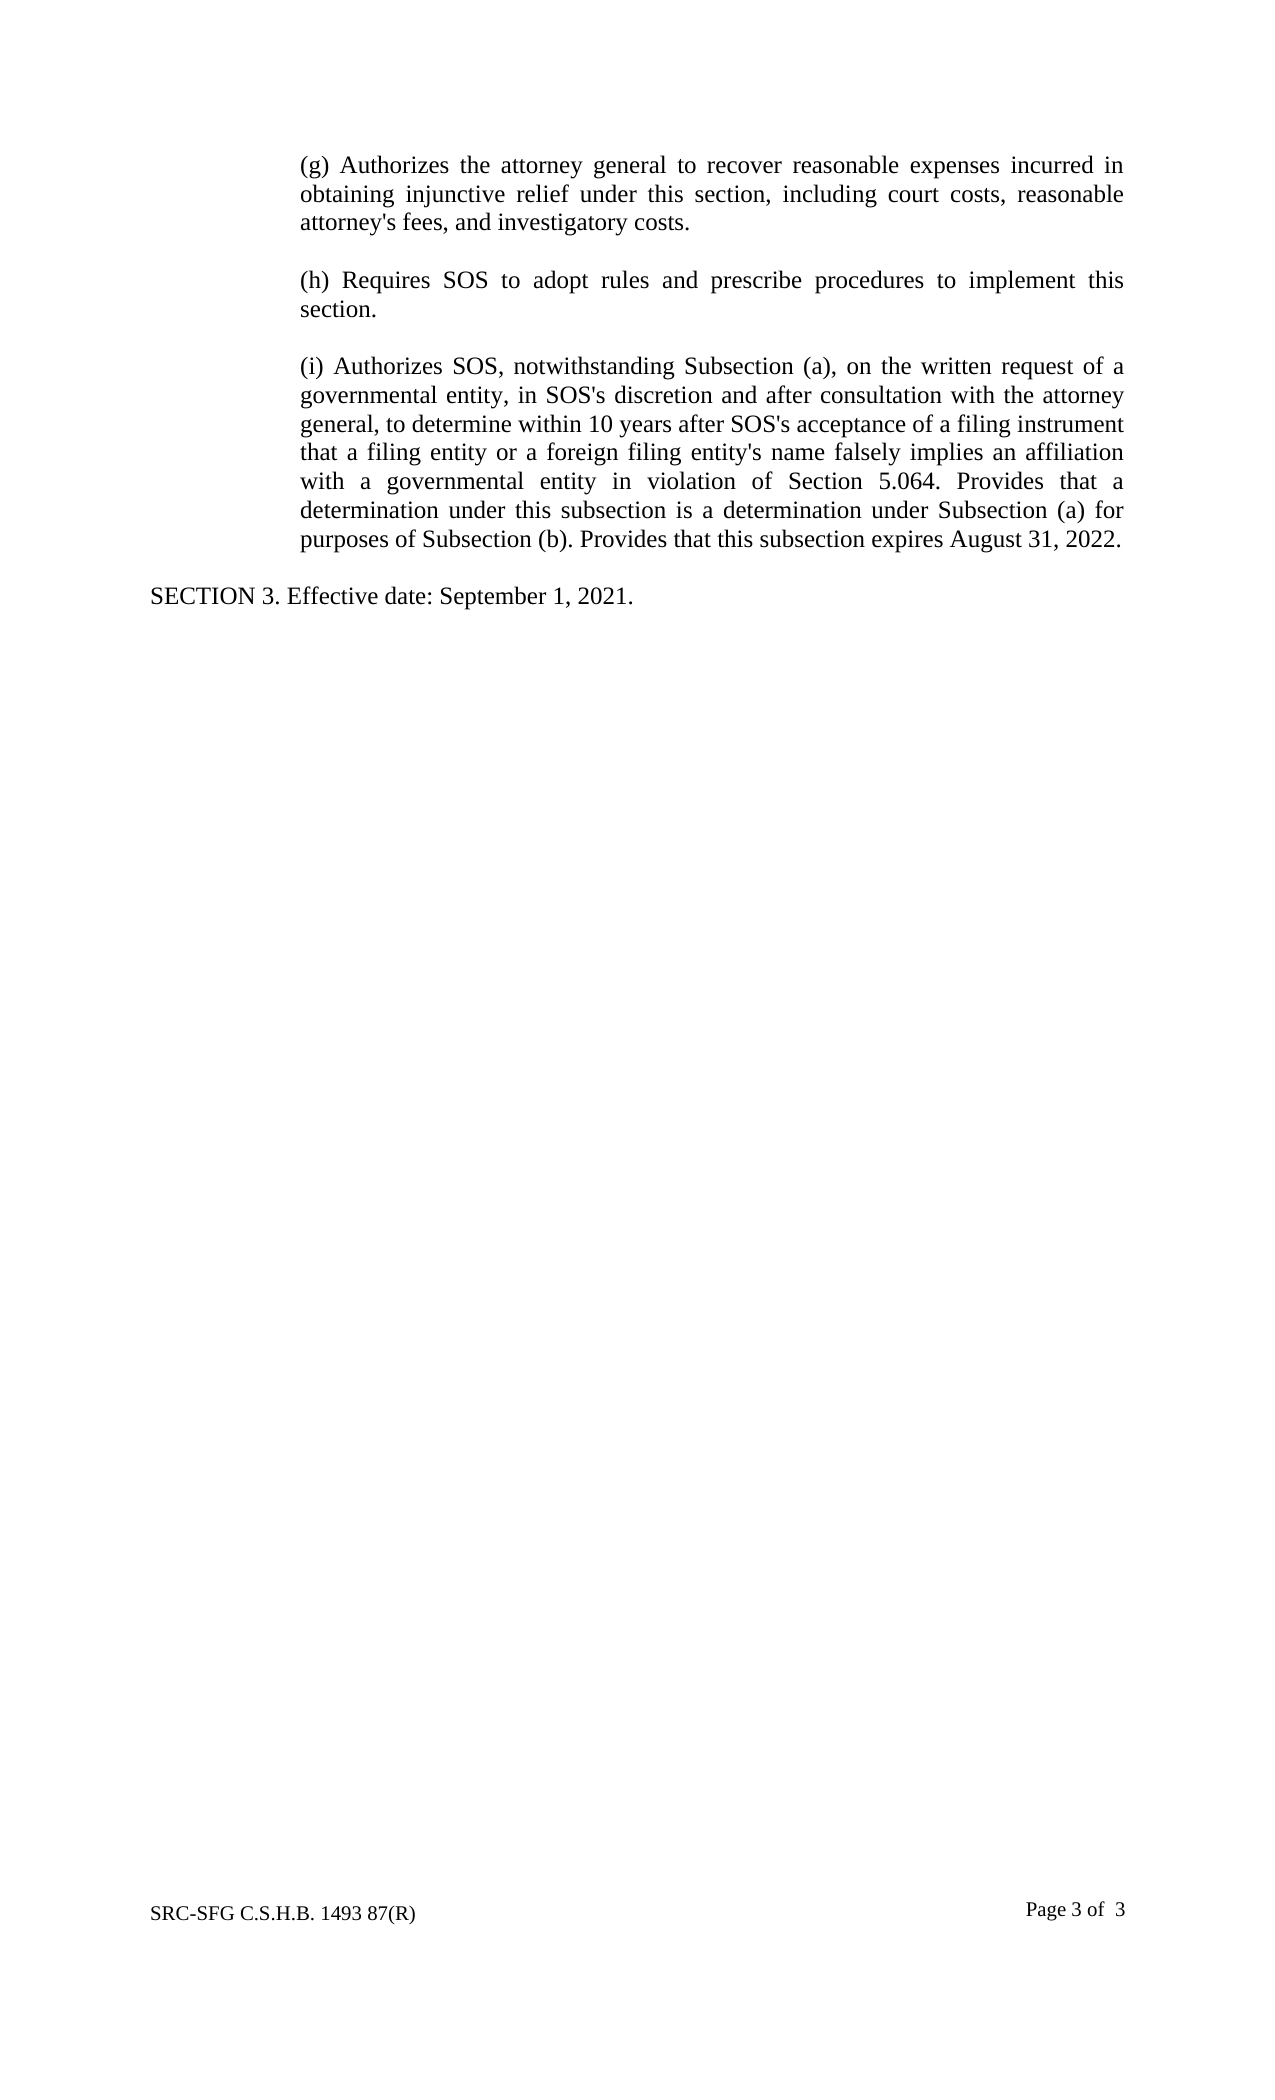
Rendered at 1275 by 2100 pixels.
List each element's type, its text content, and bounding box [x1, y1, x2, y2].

text (h) Requires SOS to adopt rules and prescribe procedures to implement this section. [300, 265, 1125, 322]
text SECTION 3. Effective date: September 1, 2021. [150, 581, 1125, 610]
text (i) Authorizes SOS, notwithstanding Subsection (a), on the written request of a governmental entity, in SOS's discretion and after consultation with the attorney general, to determine within 10 years after SOS's acceptance of a filing instrument that a filing entity or a foreign filing entity's name falsely implies an affiliation with a governmental entity in violation of Section 5.064. Provides that a determination under this subsection is a determination under Subsection (a) for purposes of Subsection (b). Provides that this subsection expires August 31, 2022. [300, 351, 1125, 552]
text (g) Authorizes the attorney general to recover reasonable expenses incurred in obtaining injunctive relief under this section, including court costs, reasonable attorney's fees, and investigatory costs. [300, 150, 1125, 236]
